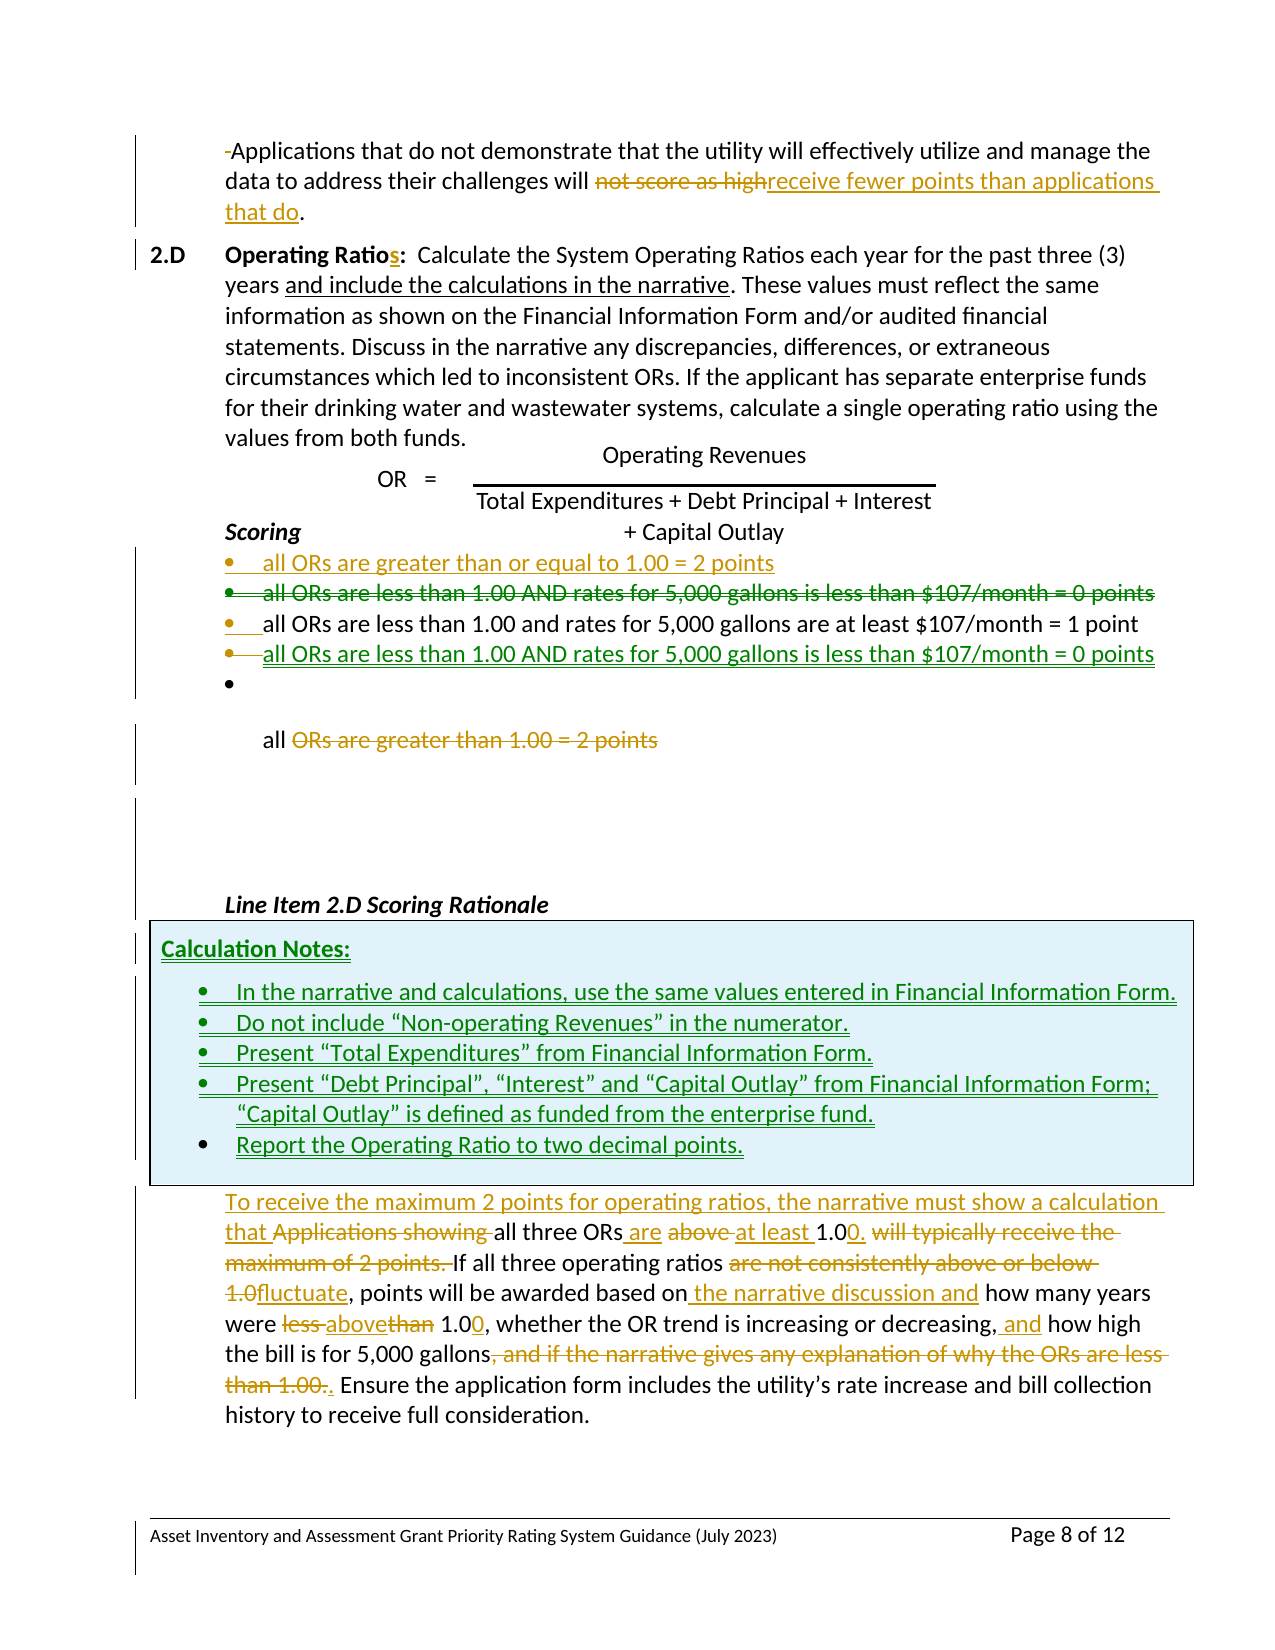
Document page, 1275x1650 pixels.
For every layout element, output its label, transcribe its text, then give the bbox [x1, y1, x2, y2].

list all ORs are less than 1.00 and rates for 5,000 gallons are at least $107/month = 1 point [225, 608, 1170, 638]
text 2.D Operating Ratio: Calculate the System Operating Ratios each year for the past three (3) years and include the calculations in the narrative. These values must reflect the same information as shown on the Financial Information Form and/or audited financial statements. Discuss in the narrative any discrepancies, differences, or extraneous circumstances which led to inconsistent ORs. If the applicant has separate enterprise funds for their drinking water and wastewater systems, calculate a single operating ratio using the values from both funds. [150, 239, 1170, 453]
list Applications that do not demonstrate that the utility will effectively utilize and manage the data to address their challenges will . [225, 135, 1170, 227]
text all three ORs 1.0 If all three operating ratios , points will be awarded based on how many years were 1.0, whether the OR trend is increasing or decreasing, how high the bill is for 5,000 gallons Ensure the application form includes the utility’s rate increase and bill collection history to receive full consideration. [225, 1186, 1170, 1430]
text Line Item 2.D Scoring Rationale [225, 889, 1170, 920]
text Scoring [225, 516, 1170, 547]
